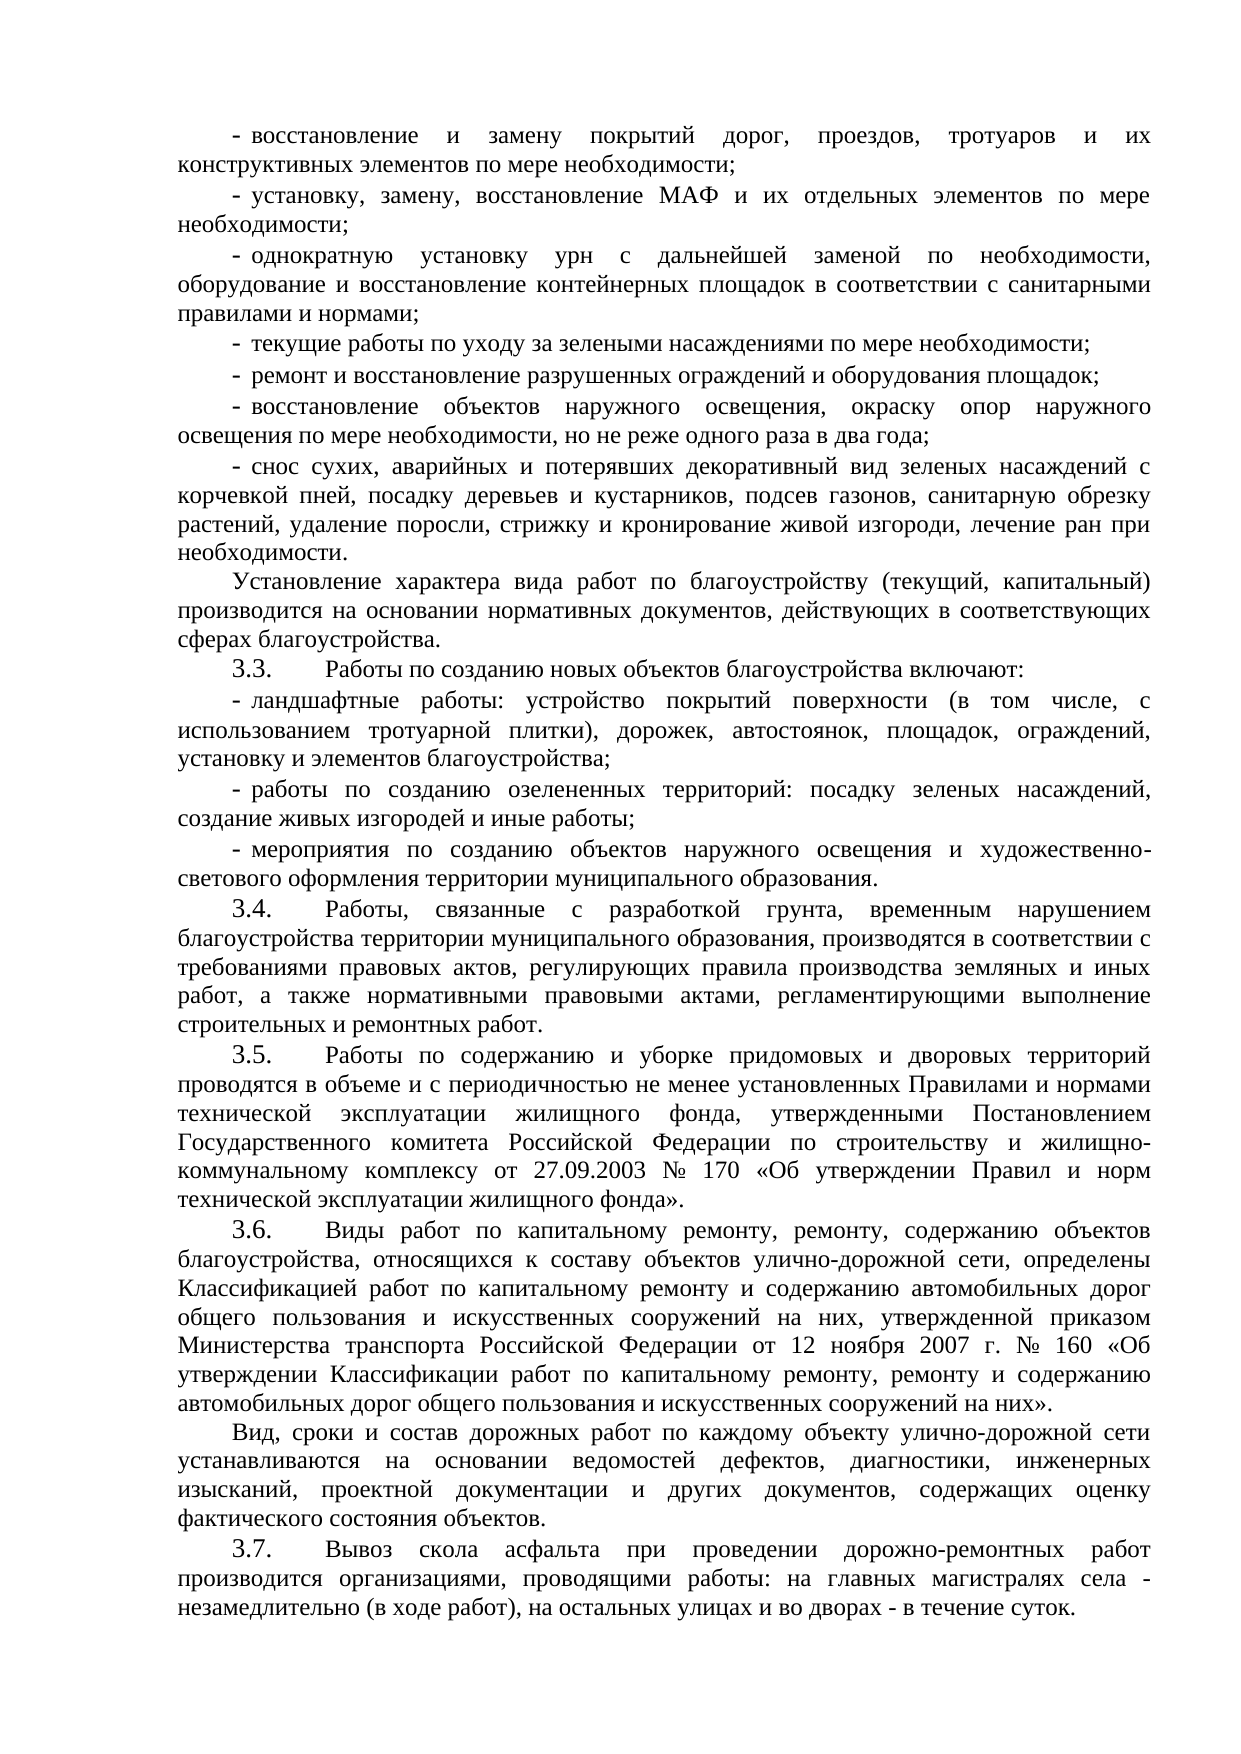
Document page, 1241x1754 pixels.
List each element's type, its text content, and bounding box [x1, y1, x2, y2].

list Работы по созданию новых объектов благоустройства включают: [177, 652, 1152, 683]
list установку, замену, восстановление МАФ и их отдельных элементов по мере необходимости; [177, 178, 1152, 238]
list однократную установку урн с дальнейшей заменой по необходимости, оборудование и восстановление контейнерных площадок в соответствии с санитарными правилами и нормами; [177, 238, 1152, 327]
list текущие работы по уходу за зелеными насаждениями по мере необходимости; [177, 327, 1152, 358]
list восстановление объектов наружного освещения, окраску опор наружного освещения по мере необходимости, но не реже одного раза в два года; [177, 389, 1152, 449]
list мероприятия по созданию объектов наружного освещения и художественносветового оформления территории муниципального образования. [177, 832, 1152, 892]
list Вывоз скола асфальта при проведении дорожно-ремонтных работ производится организациями, проводящими работы: на главных магистралях села - незамедлительно (в ходе работ), на остальных улицах и во дворах - в течение суток. [177, 1532, 1152, 1620]
list Работы по содержанию и уборке придомовых и дворовых территорий проводятся в объеме и с периодичностью не менее установленных Правилами и нормами технической эксплуатации жилищного фонда, утвержденными Постановлением Государственного комитета Российской Федерации по строительству и жилищно-коммунальному комплексу от 27.09.2003 № 170 «Об утверждении Правил и норм технической эксплуатации жилищного фонда». [177, 1038, 1152, 1213]
list ландшафтные работы: устройство покрытий поверхности (в том числе, с использованием тротуарной плитки), дорожек, автостоянок, площадок, ограждений, установку и элементов благоустройства; [177, 683, 1152, 772]
list ремонт и восстановление разрушенных ограждений и оборудования площадок; [177, 358, 1152, 389]
list Виды работ по капитальному ремонту, ремонту, содержанию объектов благоустройства, относящихся к составу объектов улично-дорожной сети, определены Классификацией работ по капитальному ремонту и содержанию автомобильных дорог общего пользования и искусственных сооружений на них, утвержденной приказом Министерства транспорта Российской Федерации от 12 ноября 2007 г. № 160 «Об утверждении Классификации работ по капитальному ремонту, ремонту и содержанию автомобильных дорог общего пользования и искусственных сооружений на них». [177, 1213, 1152, 1417]
list Работы, связанные с разработкой грунта, временным нарушением благоустройства территории муниципального образования, производятся в соответствии с требованиями правовых актов, регулирующих правила производства земляных и иных работ, а также нормативными правовыми актами, регламентирующими выполнение строительных и ремонтных работ. [177, 892, 1152, 1038]
list работы по созданию озелененных территорий: посадку зеленых насаждений, создание живых изгородей и иные работы; [177, 772, 1152, 832]
list снос сухих, аварийных и потерявших декоративный вид зеленых насаждений с корчевкой пней, посадку деревьев и кустарников, подсев газонов, санитарную обрезку растений, удаление поросли, стрижку и кронирование живой изгороди, лечение ран при необходимости. [177, 449, 1152, 566]
text Вид, сроки и состав дорожных работ по каждому объекту улично-дорожной сети устанавливаются на основании ведомостей дефектов, диагностики, инженерных изысканий, проектной документации и других документов, содержащих оценку фактического состояния объектов. [177, 1417, 1152, 1532]
text Установление характера вида работ по благоустройству (текущий, капитальный) производится на основании нормативных документов, действующих в соответствующих сферах благоустройства. [177, 566, 1152, 652]
list восстановление и замену покрытий дорог, проездов, тротуаров и их конструктивных элементов по мере необходимости; [177, 118, 1152, 178]
